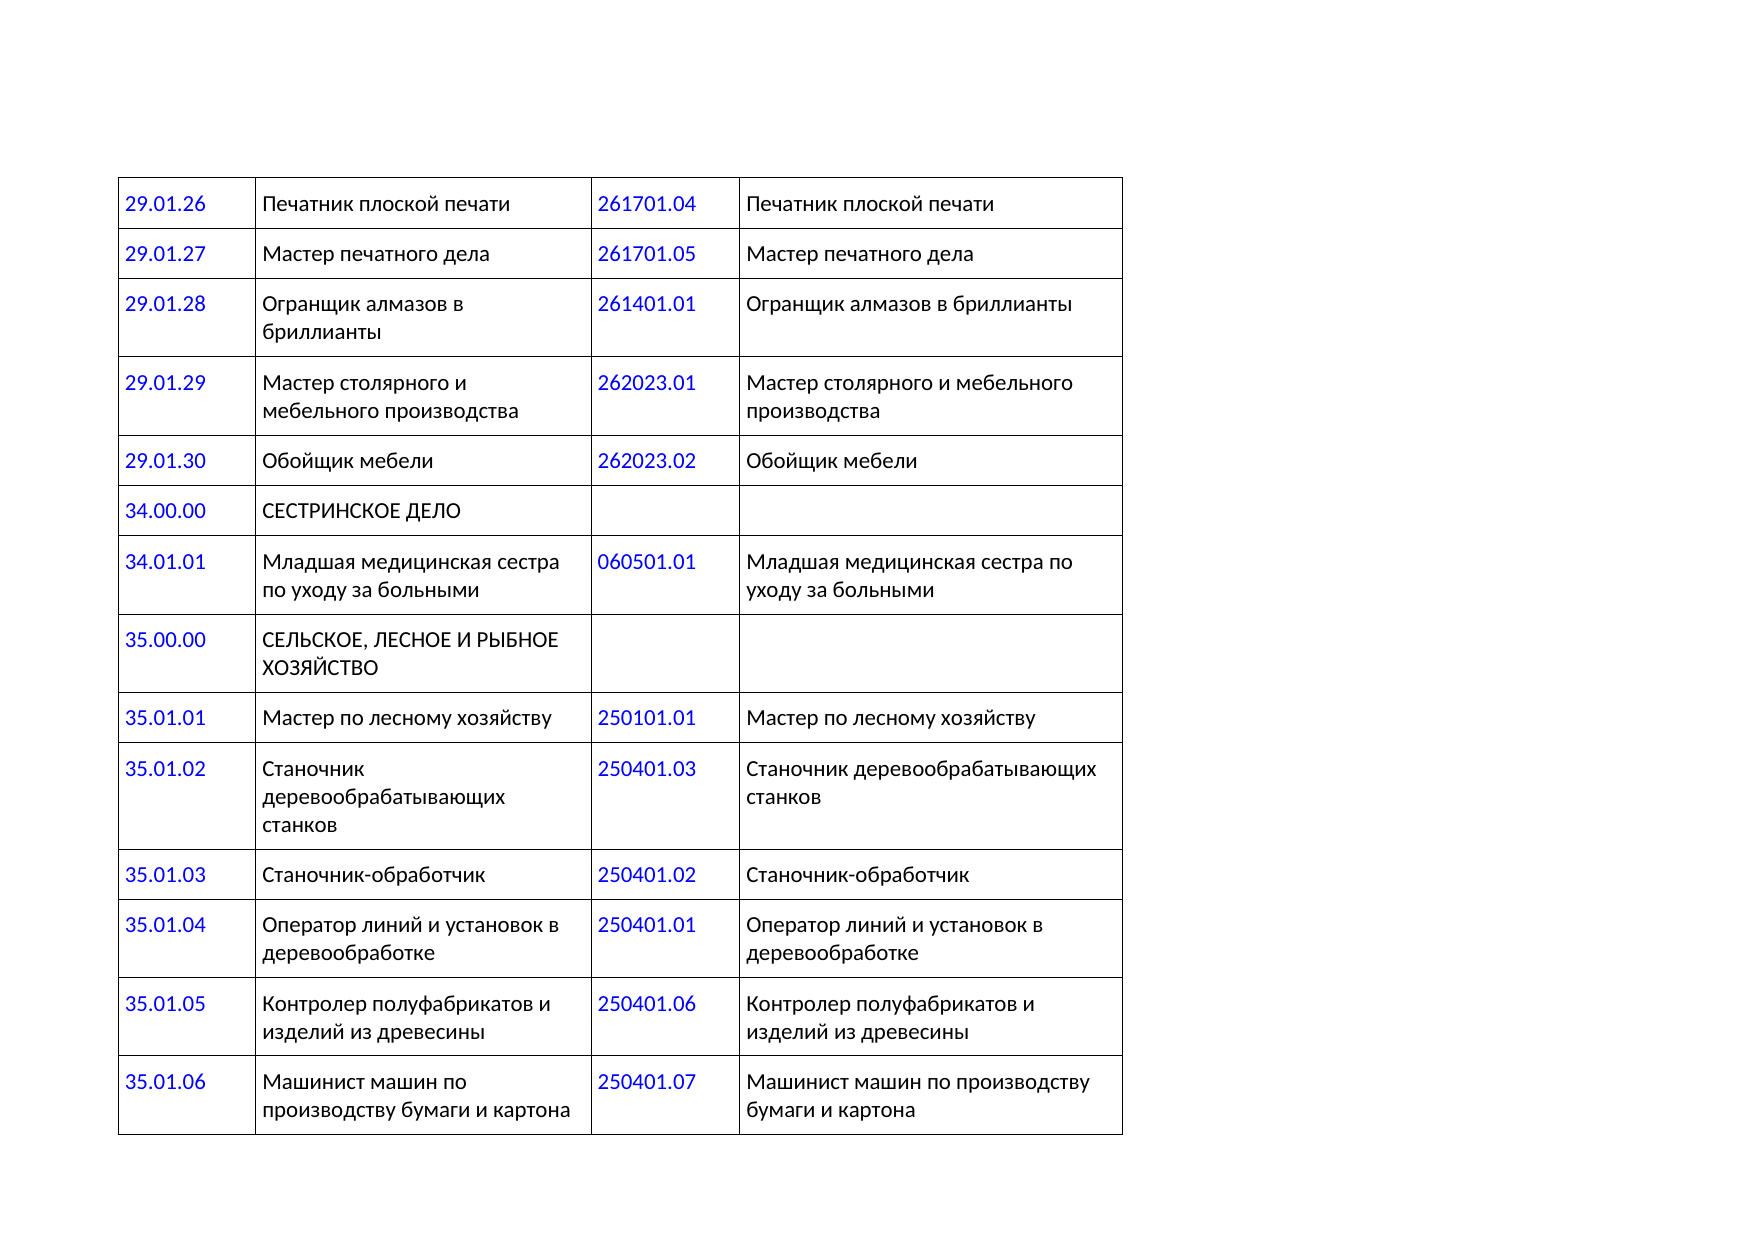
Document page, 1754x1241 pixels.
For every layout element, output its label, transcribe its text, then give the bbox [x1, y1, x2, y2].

table_cell 250401.07 [592, 1056, 739, 1134]
table_cell 34.00.00 [119, 486, 255, 535]
table_cell 250401.03 [592, 743, 739, 848]
table_cell 35.01.02 [119, 743, 255, 848]
table_cell 262023.02 [592, 436, 739, 485]
table_cell Обойщик мебели [256, 436, 591, 485]
table_cell Контролер полуфабрикатов и изделий из древесины [256, 978, 591, 1055]
table_cell 29.01.30 [119, 436, 255, 485]
table_cell Станочник деревообрабатывающих станков [740, 743, 1122, 848]
table_cell Станочник-обработчик [256, 850, 591, 899]
table_cell Мастер по лесному хозяйству [256, 693, 591, 742]
table_cell 35.01.01 [119, 693, 255, 742]
table_cell Контролер полуфабрикатов и изделий из древесины [740, 978, 1122, 1055]
table_cell 35.01.05 [119, 978, 255, 1055]
table_cell Огранщик алмазов в бриллианты [740, 279, 1122, 356]
table_cell Мастер печатного дела [740, 229, 1122, 278]
table_cell 060501.01 [592, 536, 739, 613]
table_cell Обойщик мебели [740, 436, 1122, 485]
table_cell 250401.02 [592, 850, 739, 899]
table_cell Станочник-обработчик [740, 850, 1122, 899]
table_cell 250401.01 [592, 900, 739, 977]
table_cell Машинист машин по производству бумаги и картона [256, 1056, 591, 1134]
table_cell 35.01.04 [119, 900, 255, 977]
table_cell 29.01.28 [119, 279, 255, 356]
table_cell Мастер по лесному хозяйству [740, 693, 1122, 742]
table_cell [740, 615, 1122, 692]
table_cell Мастер печатного дела [256, 229, 591, 278]
table_cell 261401.01 [592, 279, 739, 356]
table_cell 35.01.06 [119, 1056, 255, 1134]
table_cell [740, 486, 1122, 535]
table_cell 261701.05 [592, 229, 739, 278]
table_cell СЕЛЬСКОЕ, ЛЕСНОЕ И РЫБНОЕ ХОЗЯЙСТВО [256, 615, 591, 692]
table_cell Младшая медицинская сестра по уходу за больными [256, 536, 591, 613]
table_cell 29.01.27 [119, 229, 255, 278]
table_cell 35.01.03 [119, 850, 255, 899]
table_cell Младшая медицинская сестра по уходу за больными [740, 536, 1122, 613]
table_cell СЕСТРИНСКОЕ ДЕЛО [256, 486, 591, 535]
table_cell 29.01.26 [119, 178, 255, 227]
table_cell 250401.06 [592, 978, 739, 1055]
table_cell Печатник плоской печати [256, 178, 591, 227]
table_cell 261701.04 [592, 178, 739, 227]
table_cell [592, 486, 739, 535]
table_cell Оператор линий и установок в деревообработке [740, 900, 1122, 977]
table_cell 34.01.01 [119, 536, 255, 613]
table_cell Мастер столярного и мебельного производства [256, 357, 591, 434]
table_cell Мастер столярного и мебельного производства [740, 357, 1122, 434]
table_cell Печатник плоской печати [740, 178, 1122, 227]
table_cell [592, 615, 739, 692]
table_cell Станочник деревообрабатывающих станков [256, 743, 591, 848]
table_cell 262023.01 [592, 357, 739, 434]
table_cell Машинист машин по производству бумаги и картона [740, 1056, 1122, 1134]
table_cell 250101.01 [592, 693, 739, 742]
table_cell 29.01.29 [119, 357, 255, 434]
table_cell Огранщик алмазов в бриллианты [256, 279, 591, 356]
table_cell 35.00.00 [119, 615, 255, 692]
table_cell Оператор линий и установок в деревообработке [256, 900, 591, 977]
